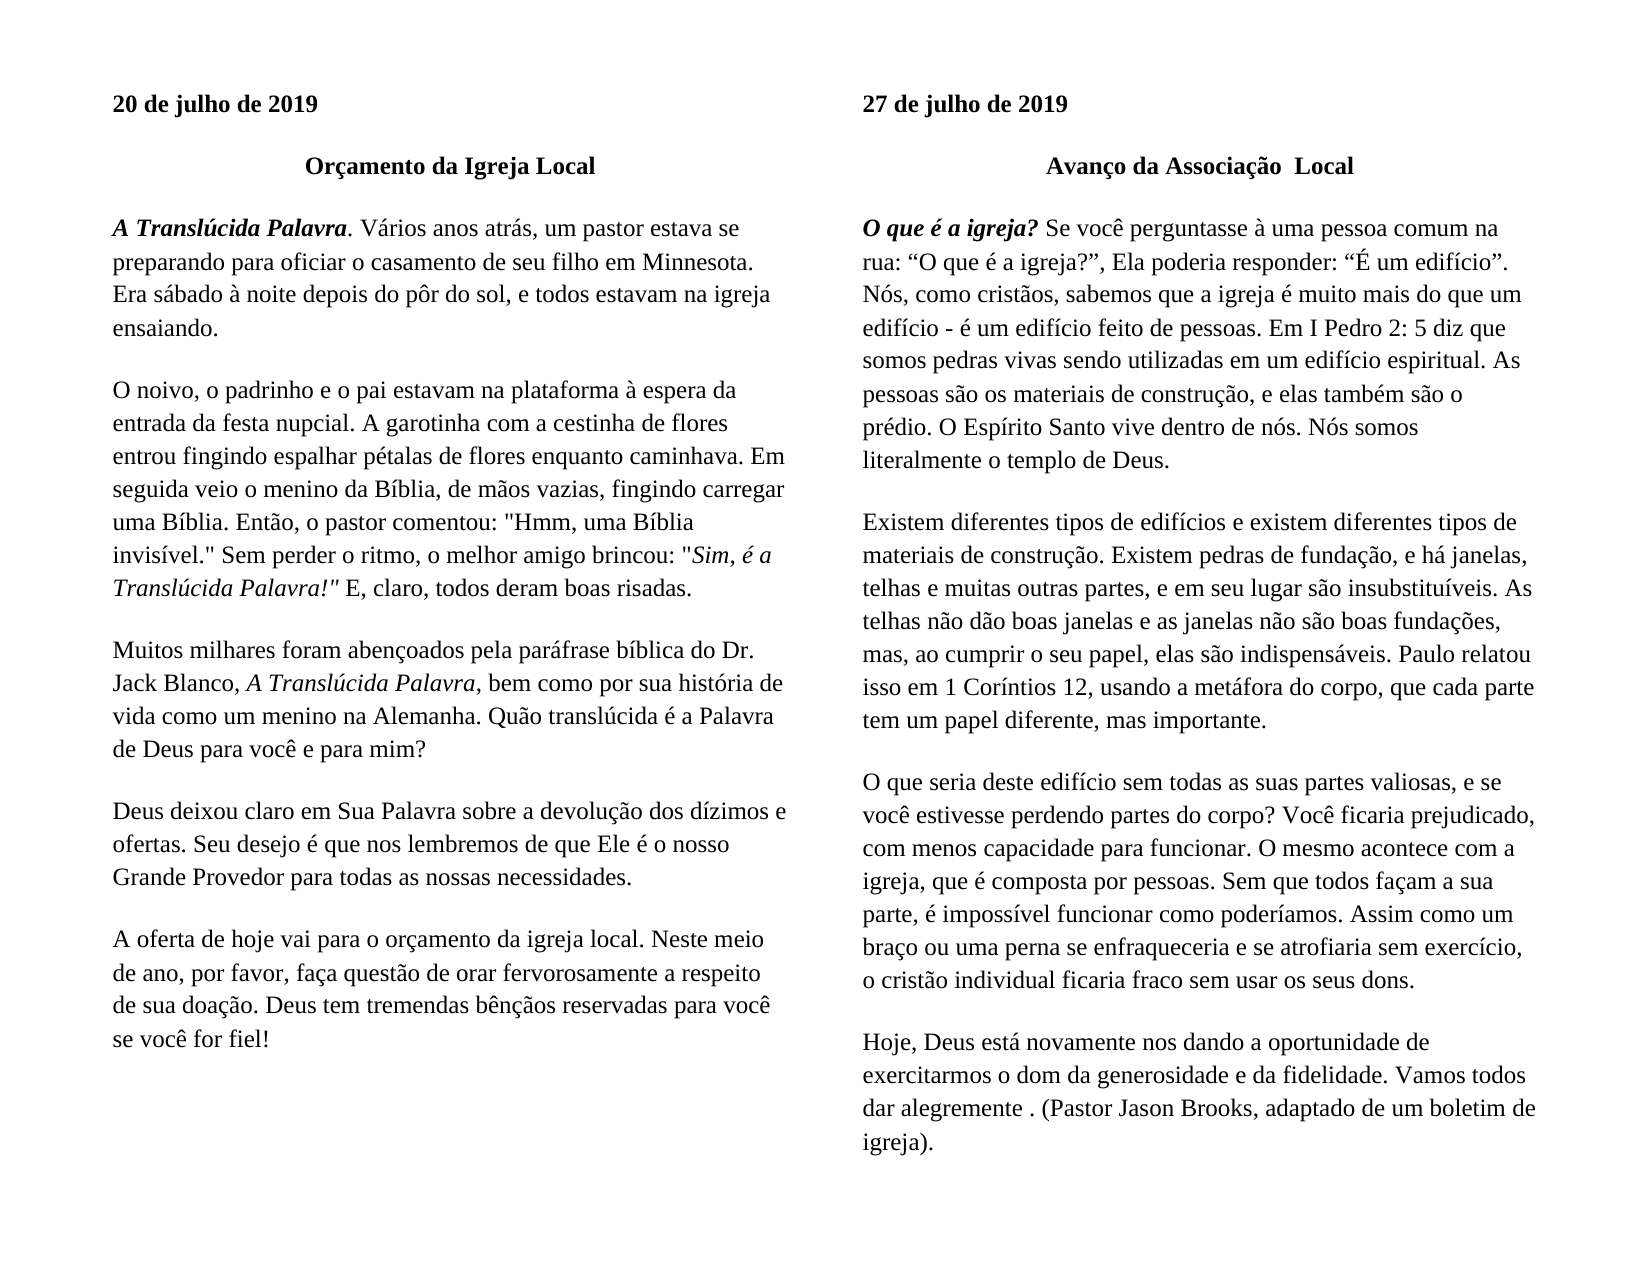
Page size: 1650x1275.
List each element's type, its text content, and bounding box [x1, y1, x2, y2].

text Deus deixou claro em Sua Palavra sobre a devolução dos dízimos e ofertas. Seu desejo é que nos lembremos de que Ele é o nosso Grande Provedor para todas as nossas necessidades. [112, 796, 787, 891]
text Avanço da Associação Local [862, 151, 1537, 180]
text 27 de julho de 2019 [862, 89, 1537, 118]
text A oferta de hoje vai para o orçamento da igreja local. Neste meio de ano, por favor, faça questão de orar fervorosamente a respeito de sua doação. Deus tem tremendas bênçãos reservadas para você se você for fiel! [112, 924, 787, 1052]
text A Translúcida Palavra. Vários anos atrás, um pastor estava se preparando para oficiar o casamento de seu filho em Minnesota. Era sábado à noite depois do pôr do sol, e todos estavam na igreja ensaiando. [112, 213, 787, 341]
text Hoje, Deus está novamente nos dando a oportunidade de exercitarmos o dom da generosidade e da fidelidade. Vamos todos dar alegremente . (Pastor Jason Brooks, adaptado de um boletim de igreja). [862, 1027, 1537, 1155]
text 20 de julho de 2019 [112, 89, 787, 118]
text O noivo, o padrinho e o pai estavam na plataforma à espera da entrada da festa nupcial. A garotinha com a cestinha de flores entrou fingindo espalhar pétalas de flores enquanto caminhava. Em seguida veio o menino da Bíblia, de mãos vazias, fingindo carregar uma Bíblia. Então, o pastor comentou: "Hmm, uma Bíblia invisível." Sem perder o ritmo, o melhor amigo brincou: "Sim, é a Translúcida Palavra!" E, claro, todos deram boas risadas. [112, 375, 787, 602]
text O que é a igreja? Se você perguntasse à uma pessoa comum na rua: “O que é a igreja?”, Ela poderia responder: “É um edifício”. Nós, como cristãos, sabemos que a igreja é muito mais do que um edifício - é um edifício feito de pessoas. Em I Pedro 2: 5 diz que somos pedras vivas sendo utilizadas em um edifício espiritual. As pessoas são os materiais de construção, e elas também são o prédio. O Espírito Santo vive dentro de nós. Nós somos literalmente o templo de Deus. [862, 213, 1537, 473]
text Muitos milhares foram abençoados pela paráfrase bíblica do Dr. Jack Blanco, A Translúcida Palavra, bem como por sua história de vida como um menino na Alemanha. Quão translúcida é a Palavra de Deus para você e para mim? [112, 635, 787, 763]
text O que seria deste edifício sem todas as suas partes valiosas, e se você estivesse perdendo partes do corpo? Você ficaria prejudicado, com menos capacidade para funcionar. O mesmo acontece com a igreja, que é composta por pessoas. Sem que todos façam a sua parte, é impossível funcionar como poderíamos. Assim como um braço ou uma perna se enfraqueceria e se atrofiaria sem exercício, o cristão individual ficaria fraco sem usar os seus dons. [862, 767, 1537, 994]
text Existem diferentes tipos de edifícios e existem diferentes tipos de materiais de construção. Existem pedras de fundação, e há janelas, telhas e muitas outras partes, e em seu lugar são insubstituíveis. As telhas não dão boas janelas e as janelas não são boas fundações, mas, ao cumprir o seu papel, elas são indispensáveis. Paulo relatou isso em 1 Coríntios 12, usando a metáfora do corpo, que cada parte tem um papel diferente, mas importante. [862, 507, 1537, 734]
text Orçamento da Igreja Local [112, 151, 787, 180]
